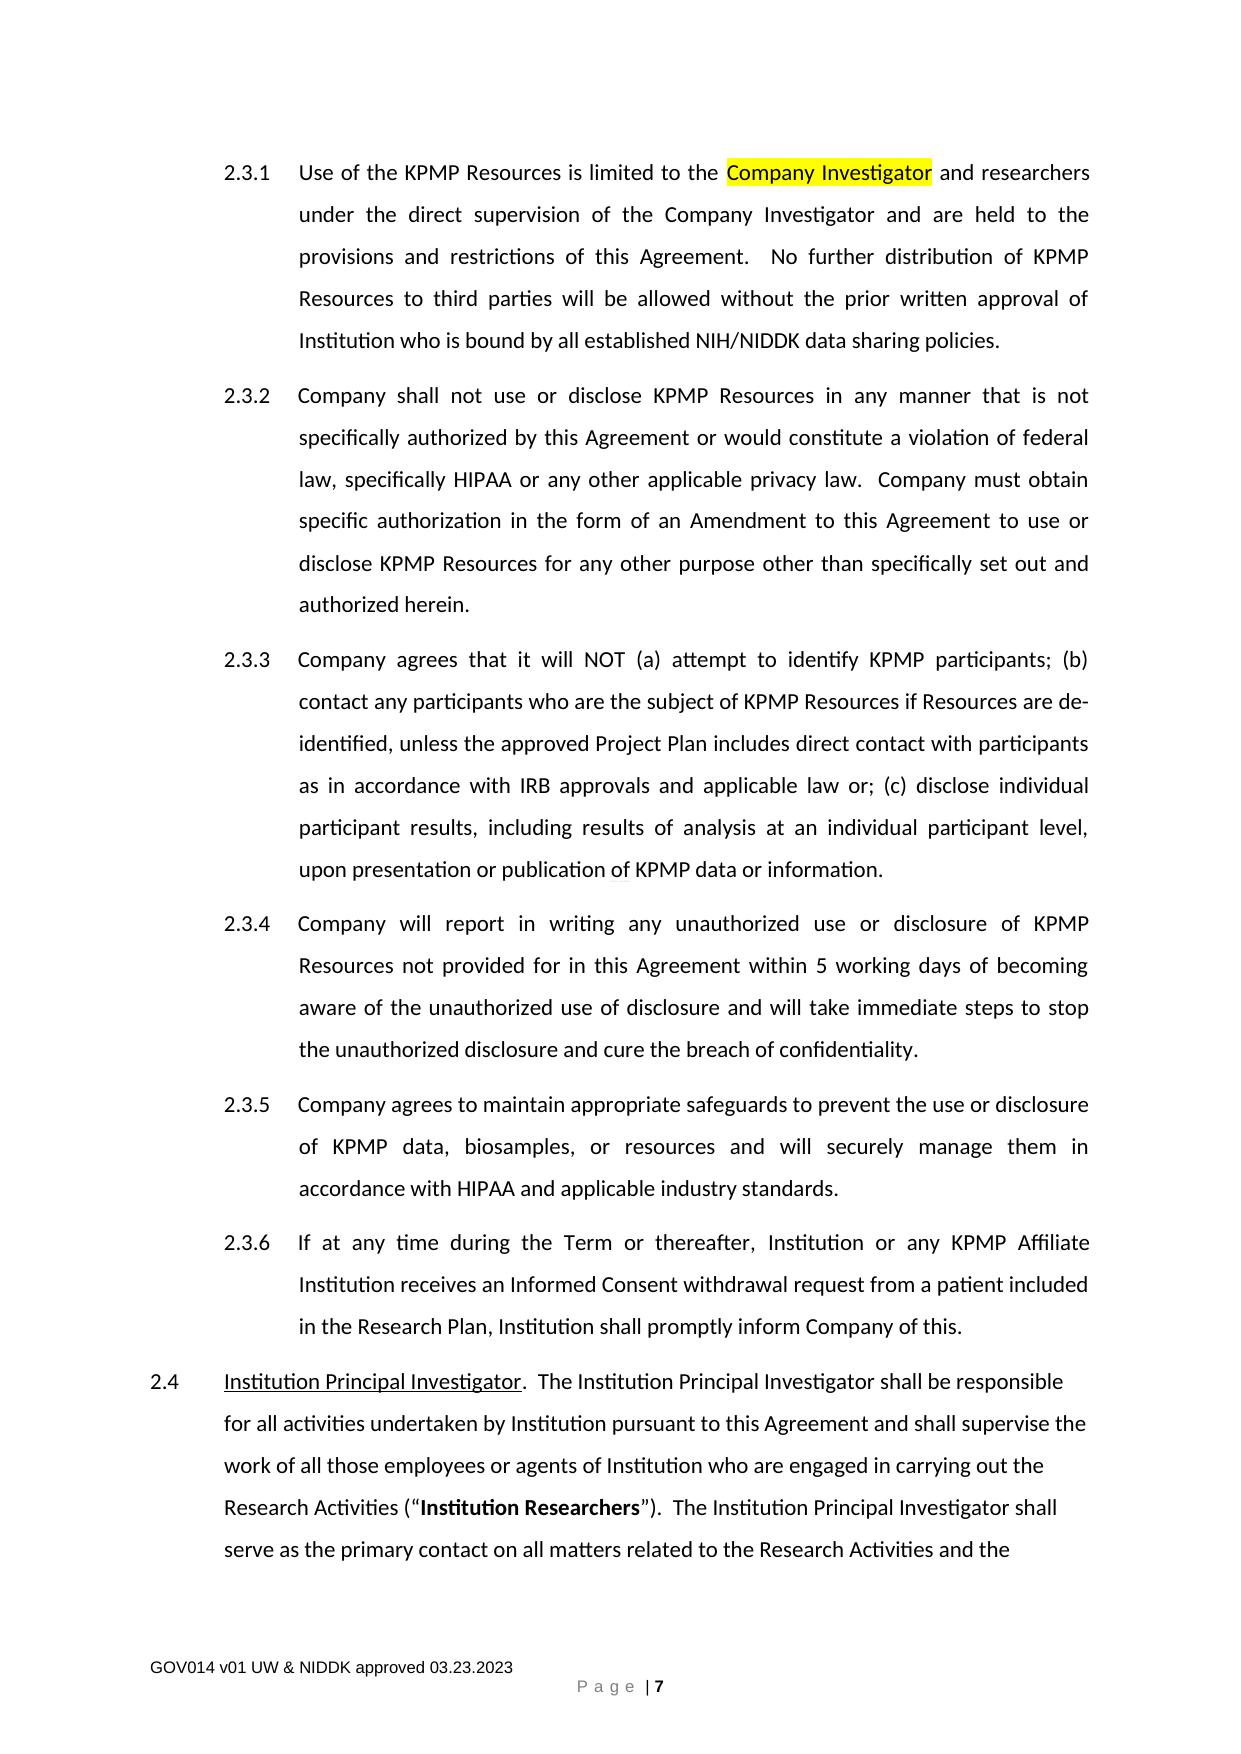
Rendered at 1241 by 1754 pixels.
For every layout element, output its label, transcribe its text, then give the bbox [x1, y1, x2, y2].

subtitle Company will report in writing any unauthorized use or disclosure of KPMP Resources not provided for in this Agreement within 5 working days of becoming aware of the unauthorized use of disclosure and will take immediate steps to stop the unauthorized disclosure and cure the breach of confidentiality. [224, 909, 1090, 1063]
subtitle Company shall not use or disclose KPMP Resources in any manner that is not specifically authorized by this Agreement or would constitute a violation of federal law, specifically HIPAA or any other applicable privacy law. Company must obtain specific authorization in the form of an Amendment to this Agreement to use or disclose KPMP Resources for any other purpose other than specifically set out and authorized herein. [224, 381, 1090, 619]
subtitle Use of the KPMP Resources is limited to the Company Investigator and researchers under the direct supervision of the Company Investigator and are held to the provisions and restrictions of this Agreement. No further distribution of KPMP Resources to third parties will be allowed without the prior written approval of Institution who is bound by all established NIH/NIDDK data sharing policies. [224, 158, 1090, 354]
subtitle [150, 1367, 1090, 1563]
subtitle Company agrees that it will NOT (a) attempt to identify KPMP participants; (b) contact any participants who are the subject of KPMP Resources if Resources are de-identified, unless the approved Project Plan includes direct contact with participants as in accordance with IRB approvals and applicable law or; (c) disclose individual participant results, including results of analysis at an individual participant level, upon presentation or publication of KPMP data or information. [224, 645, 1090, 883]
subtitle Company agrees to maintain appropriate safeguards to prevent the use or disclosure of KPMP data, biosamples, or resources and will securely manage them in accordance with HIPAA and applicable industry standards. [224, 1090, 1090, 1202]
subtitle If at any time during the Term or thereafter, Institution or any KPMP Affiliate Institution receives an Informed Consent withdrawal request from a patient included in the Research Plan, Institution shall promptly inform Company of this. [224, 1228, 1090, 1340]
